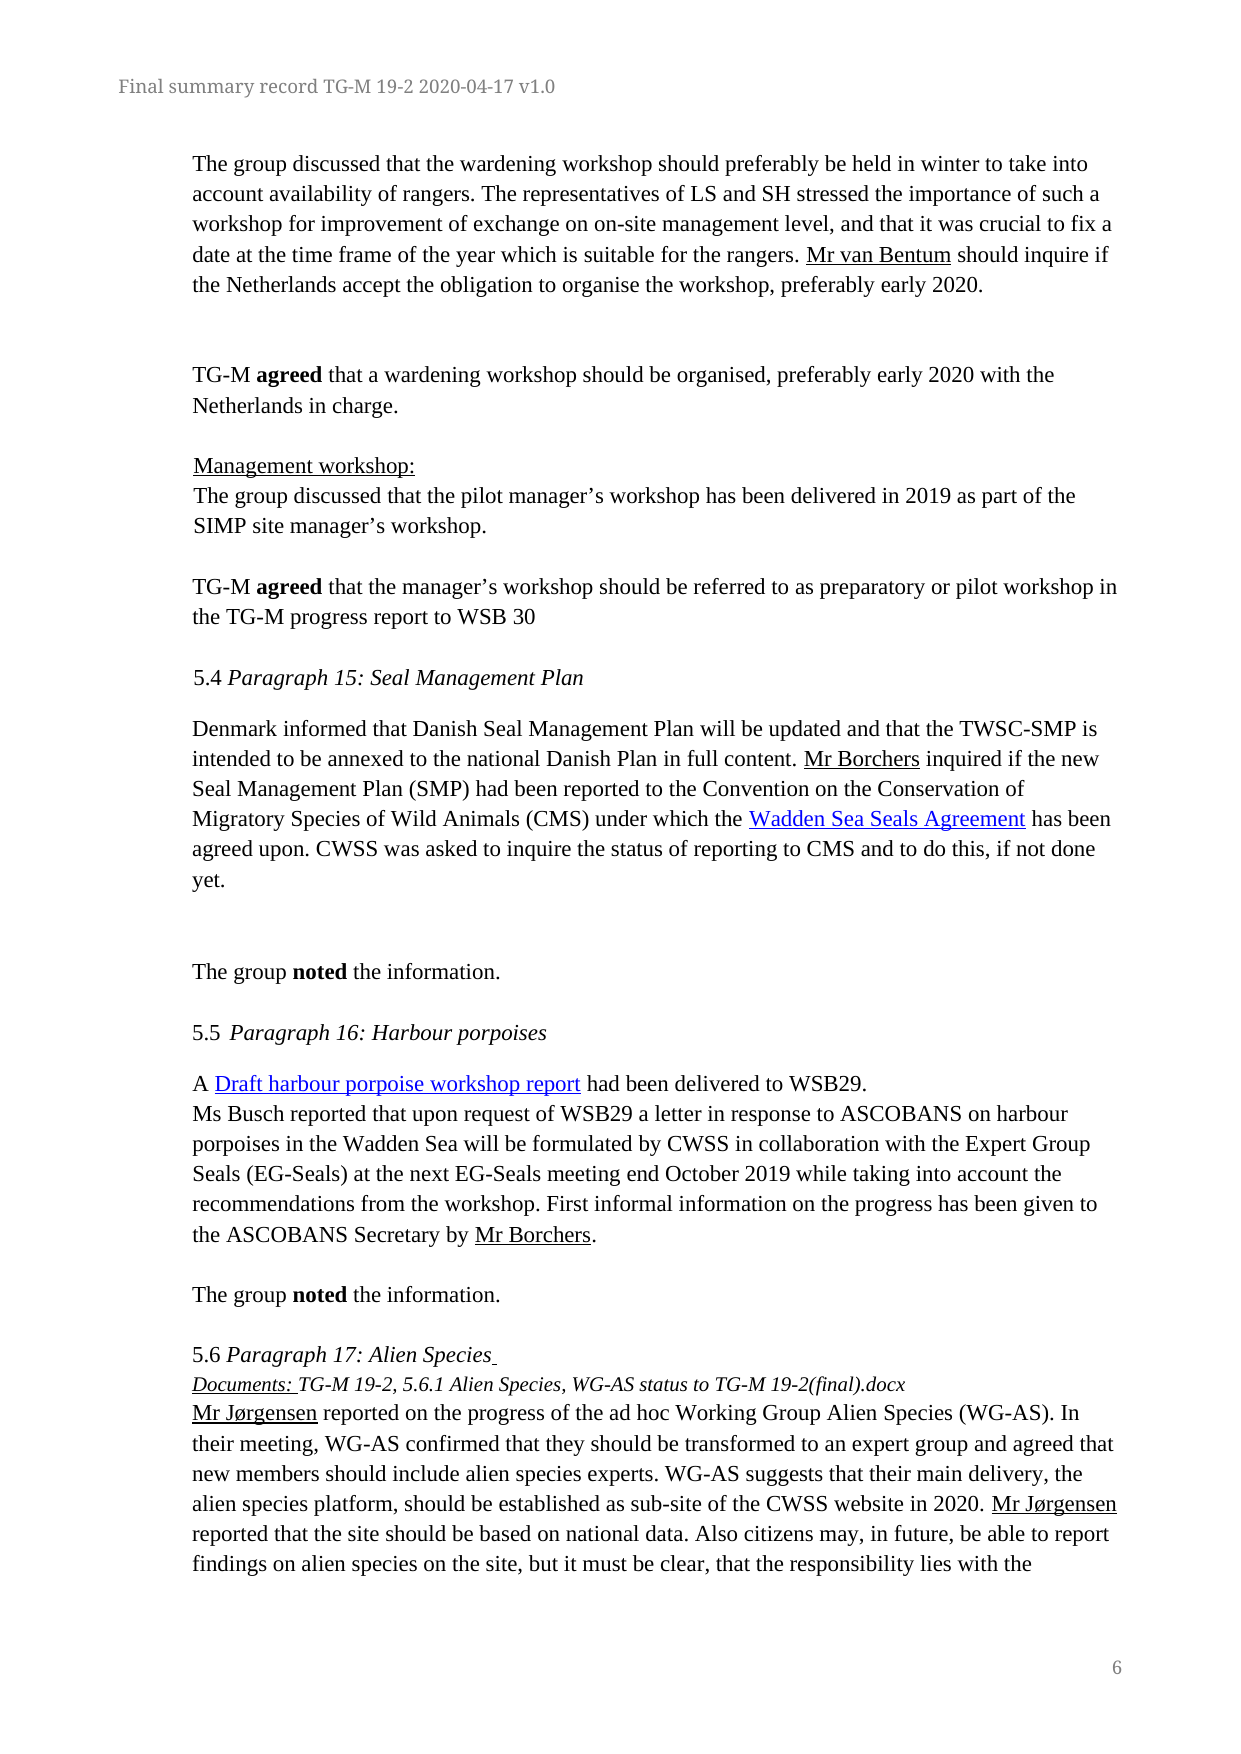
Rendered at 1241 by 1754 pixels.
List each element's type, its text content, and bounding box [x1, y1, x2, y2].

text Management workshop: [193, 452, 1122, 478]
text Denmark informed that Danish Seal Management Plan will be updated and that the TWSC-SMP is intended to be annexed to the national Danish Plan in full content. Mr Borchers inquired if the new Seal Management Plan (SMP) had been reported to the Convention on the Conservation of Migratory Species of Wild Animals (CMS) under which the Wadden Sea Seals Agreement has been agreed upon. CWSS was asked to inquire the status of reporting to CMS and to do this, if not done yet. [192, 714, 1122, 892]
text TG-M agreed that the manager’s workshop should be referred to as preparatory or pilot workshop in the TG-M progress report to WSB 30 [192, 573, 1122, 629]
text 5.4 Paragraph 15: Seal Management Plan [193, 663, 1122, 690]
text The group noted the information. [192, 958, 1122, 984]
text A Draft harbour porpoise workshop report had been delivered to WSB29. [192, 1070, 1122, 1096]
text 5.6 Paragraph 17: Alien Species [192, 1342, 1122, 1368]
list Paragraph 16: Harbour porpoises [192, 1019, 1122, 1045]
text Documents: TG-M 19-2, 5.6.1 Alien Species, WG-AS status to TG-M 19-2(final).docx [192, 1372, 1122, 1396]
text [192, 1399, 1122, 1577]
text Ms Busch reported that upon request of WSB29 a letter in response to ASCOBANS on harbour porpoises in the Wadden Sea will be formulated by CWSS in collaboration with the Expert Group Seals (EG-Seals) at the next EG-Seals meeting end October 2019 while taking into account the recommendations from the workshop. First informal information on the progress has been given to the ASCOBANS Secretary by Mr Borchers. [192, 1100, 1122, 1247]
text The group discussed that the pilot manager’s workshop has been delivered in 2019 as part of the SIMP site manager’s workshop. [193, 482, 1122, 539]
text TG-M agreed that a wardening workshop should be organised, preferably early 2020 with the Netherlands in charge. [192, 361, 1122, 418]
text The group noted the information. [192, 1281, 1122, 1307]
text The group discussed that the wardening workshop should preferably be held in winter to take into account availability of rangers. The representatives of LS and SH stressed the importance of such a workshop for improvement of exchange on on-site management level, and that it was crucial to fix a date at the time frame of the year which is suitable for the rangers. Mr van Bentum should inquire if the Netherlands accept the obligation to organise the workshop, preferably early 2020. [192, 150, 1122, 297]
